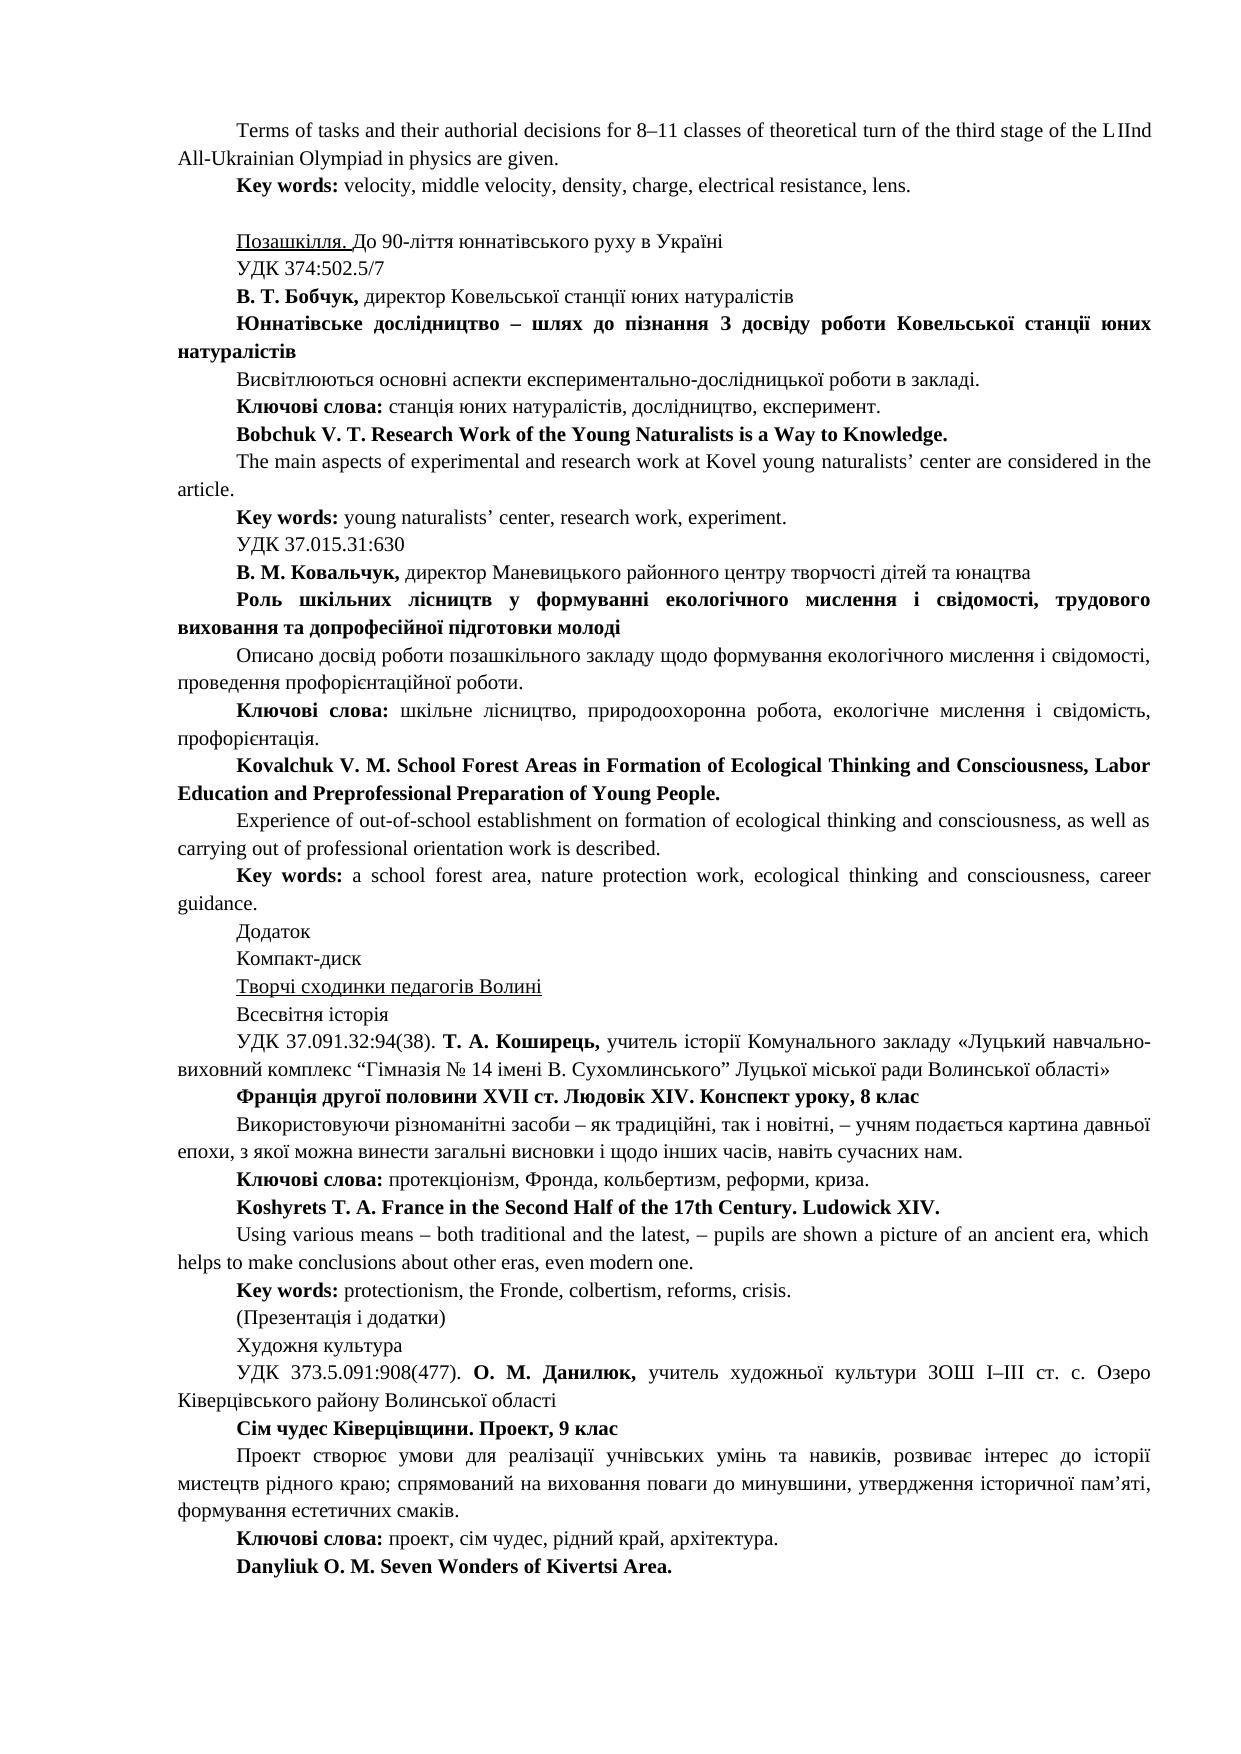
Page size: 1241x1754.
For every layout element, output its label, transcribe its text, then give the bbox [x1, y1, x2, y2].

list Сім чудес Ківерцівщини. Проект, 9 клас [177, 1416, 1152, 1439]
list Роль шкільних лісництв у формуванні екологічного мислення і свідомості, трудового виховання та допрофесійної підготовки молоді [177, 587, 1152, 639]
list Ключові слова: протекціонізм, Фронда, кольбертизм, реформи, криза. [177, 1167, 1152, 1191]
list Художня культура [177, 1333, 1152, 1357]
list УДК 37.015.31:630 [177, 532, 1152, 556]
list Позашкілля. До 90-ліття юннатівського руху в Україні [177, 228, 1152, 253]
list Використовуючи різноманітні засоби – як традиційні, так і новітні, – учням подається картина давньої епохи, з якої можна винести загальні висновки і щодо інших часів, навіть сучасних нам. [177, 1112, 1152, 1163]
list Компакт-диск [177, 946, 1152, 970]
list Key words: protectionism, the Fronde, colbertism, reforms, crisis. [177, 1277, 1152, 1302]
list Danyliuk O. M. Seven Wonders of Kivertsi Area. [177, 1553, 1152, 1578]
list Додаток [177, 919, 1152, 943]
list Kovalchuk V. M. School Forest Areas in Formation of Ecological Thinking and Consciousness, Labor Education and Preprofessional Preparation of Young People. [177, 753, 1152, 805]
list Experience of out-of-school establishment on formation of ecological thinking and consciousness, as well as carrying out of professional orientation work is described. [177, 808, 1152, 860]
list УДК 373.5.091:908(477). О. М. Данилюк, учитель художньої культури ЗОШ І–ІІІ ст. с. Озеро Ківерцівського району Волинської області [177, 1360, 1152, 1412]
list Ключові слова: проект, сім чудес, рідний край, архітектура. [177, 1526, 1152, 1550]
list Key words: a school forest area, nature protection work, ecological thinking and consciousness, career guidance. [177, 863, 1152, 915]
list Проект створює умови для реалізації учнівських умінь та навиків, розвиває інтерес до історії мистецтв рідного краю; спрямований на виховання поваги до минувшини, утвердження історичної пам’яті, формування естетичних смаків. [177, 1443, 1152, 1522]
list Висвітлюються основні аспекти експериментально-дослідницької роботи в закладі. [177, 367, 1152, 391]
list Франція другої половини XVII ст. Людовік XIV. Конспект уроку, 8 клас [177, 1084, 1152, 1108]
list (Презентація і додатки) [177, 1305, 1152, 1329]
list Творчі сходинки педагогів Волині [177, 974, 1152, 998]
list В. Т. Бобчук, директор Ковельської станції юних натуралістів [177, 284, 1152, 308]
list Юннатівське дослідництво – шлях до пізнання З досвіду роботи Ковельської станції юних натуралістів [177, 311, 1152, 363]
list Key words: velocity, middle velocity, density, charge, electrical resistance, lens. [177, 173, 1152, 197]
list Bobchuk V. T. Research Work of the Young Naturalists is a Way to Knowledge. [177, 422, 1152, 446]
list Ключові слова: шкільне лісництво, природоохоронна робота, екологічне мислення і свідомість, профорієнтація. [177, 698, 1152, 749]
list Описано досвід роботи позашкільного закладу щодо формування екологічного мислення і свідомості, проведення профорієнтаційної роботи. [177, 643, 1152, 694]
list Koshyrets T. A. France in the Second Half of the 17th Century. Ludowick XIV. [177, 1195, 1152, 1219]
list Terms of tasks and their authorial decisions for 8–11 classes of theoretical turn of the third stage of the LІІnd All-Ukrainian Olympiad in physics are given. [177, 118, 1152, 170]
list The main aspects of experimental and research work at Kovel young naturalists’ center are considered in the article. [177, 449, 1152, 501]
list Using various means – both traditional and the latest, – pupils are shown a picture of an ancient era, which helps to make conclusions about other eras, even modern one. [177, 1222, 1152, 1274]
list Key words: young naturalists’ center, research work, experiment. [177, 504, 1152, 529]
list Всесвітня історія [177, 1001, 1152, 1026]
list УДК 374:502.5/7 [177, 256, 1152, 280]
list Ключові слова: станція юних натуралістів, дослідництво, експеримент. [177, 394, 1152, 418]
list В. М. Ковальчук, директор Маневицького районного центру творчості дітей та юнацтва [177, 560, 1152, 584]
list УДК 37.091.32:94(38). Т. А. Коширець, учитель історії Комунального закладу «Луцький навчально-виховний комплекс “Гімназія № 14 імені В. Сухомлинського” Луцької міської ради Волинської області» [177, 1029, 1152, 1081]
